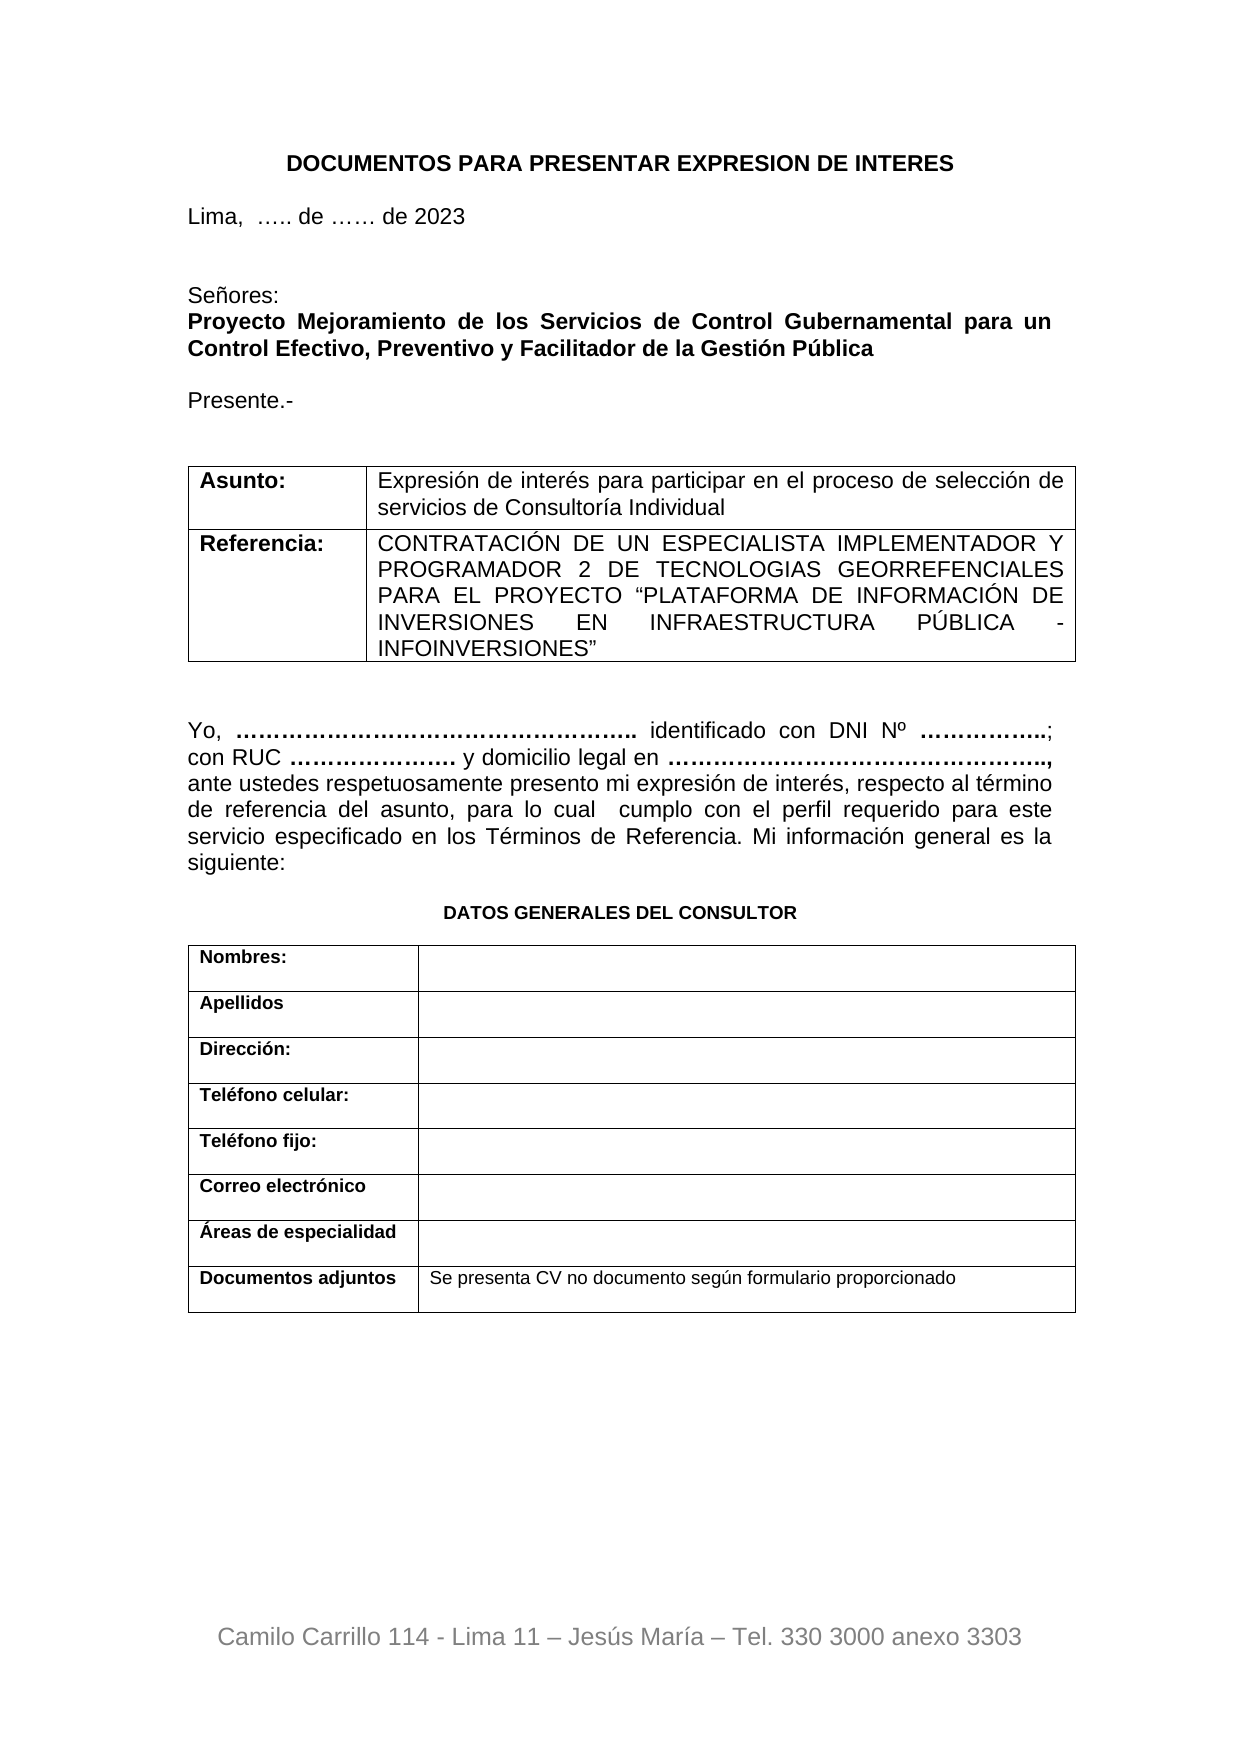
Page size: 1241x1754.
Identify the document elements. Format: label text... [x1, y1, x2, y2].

text Proyecto Mejoramiento de los Servicios de Control Gubernamental para un Control Efectivo, Preventivo y Facilitador de la Gestión Pública [187, 308, 1053, 361]
table_header Asunto: [189, 467, 366, 528]
table_cell [419, 1175, 1075, 1220]
text DATOS GENERALES DEL CONSULTOR [187, 902, 1053, 923]
table_cell Áreas de especialidad [189, 1221, 418, 1266]
text Presente.- [187, 387, 1053, 413]
table_cell Teléfono fijo: [189, 1129, 418, 1174]
table_cell Referencia: [189, 530, 366, 661]
table_cell Se presenta CV no documento según formulario proporcionado [419, 1267, 1075, 1312]
table_cell Correo electrónico [189, 1175, 418, 1220]
table_cell CONTRATACIÓN DE UN ESPECIALISTA IMPLEMENTADOR Y PROGRAMADOR 2 DE TECNOLOGIAS GEORREFENCIALES PARA EL PROYECTO “PLATAFORMA DE INFORMACIÓN DE INVERSIONES EN INFRAESTRUCTURA PÚBLICA - INFOINVERSIONES” [367, 530, 1075, 661]
table_cell [419, 1038, 1075, 1082]
text DOCUMENTOS PARA PRESENTAR EXPRESION DE INTERES [187, 150, 1053, 176]
text Yo, …………………………………………….. identificado con DNI Nº ……………..; con RUC …………………. y domicilio legal en ………………………………………….., ante ustedes respetuosamente presento mi expresión de interés, respecto al término de referencia del asunto, para lo cual cumplo con el perfil requerido para este servicio especificado en los Términos de Referencia. Mi información general es la siguiente: [187, 717, 1053, 876]
table_cell [419, 1084, 1075, 1128]
table_header Nombres: [189, 946, 418, 991]
table_cell [419, 1221, 1075, 1266]
text Señores: [187, 282, 1053, 308]
table_cell Dirección: [189, 1038, 418, 1082]
text Lima, ….. de …… de 2023 [187, 203, 1053, 229]
table_header Expresión de interés para participar en el proceso de selección de servicios de Consultoría Individual [367, 467, 1075, 528]
table_cell [419, 992, 1075, 1037]
table_cell [419, 1129, 1075, 1174]
table_cell Documentos adjuntos [189, 1267, 418, 1312]
table_cell Teléfono celular: [189, 1084, 418, 1128]
table_header [419, 946, 1075, 991]
table_cell Apellidos [189, 992, 418, 1037]
